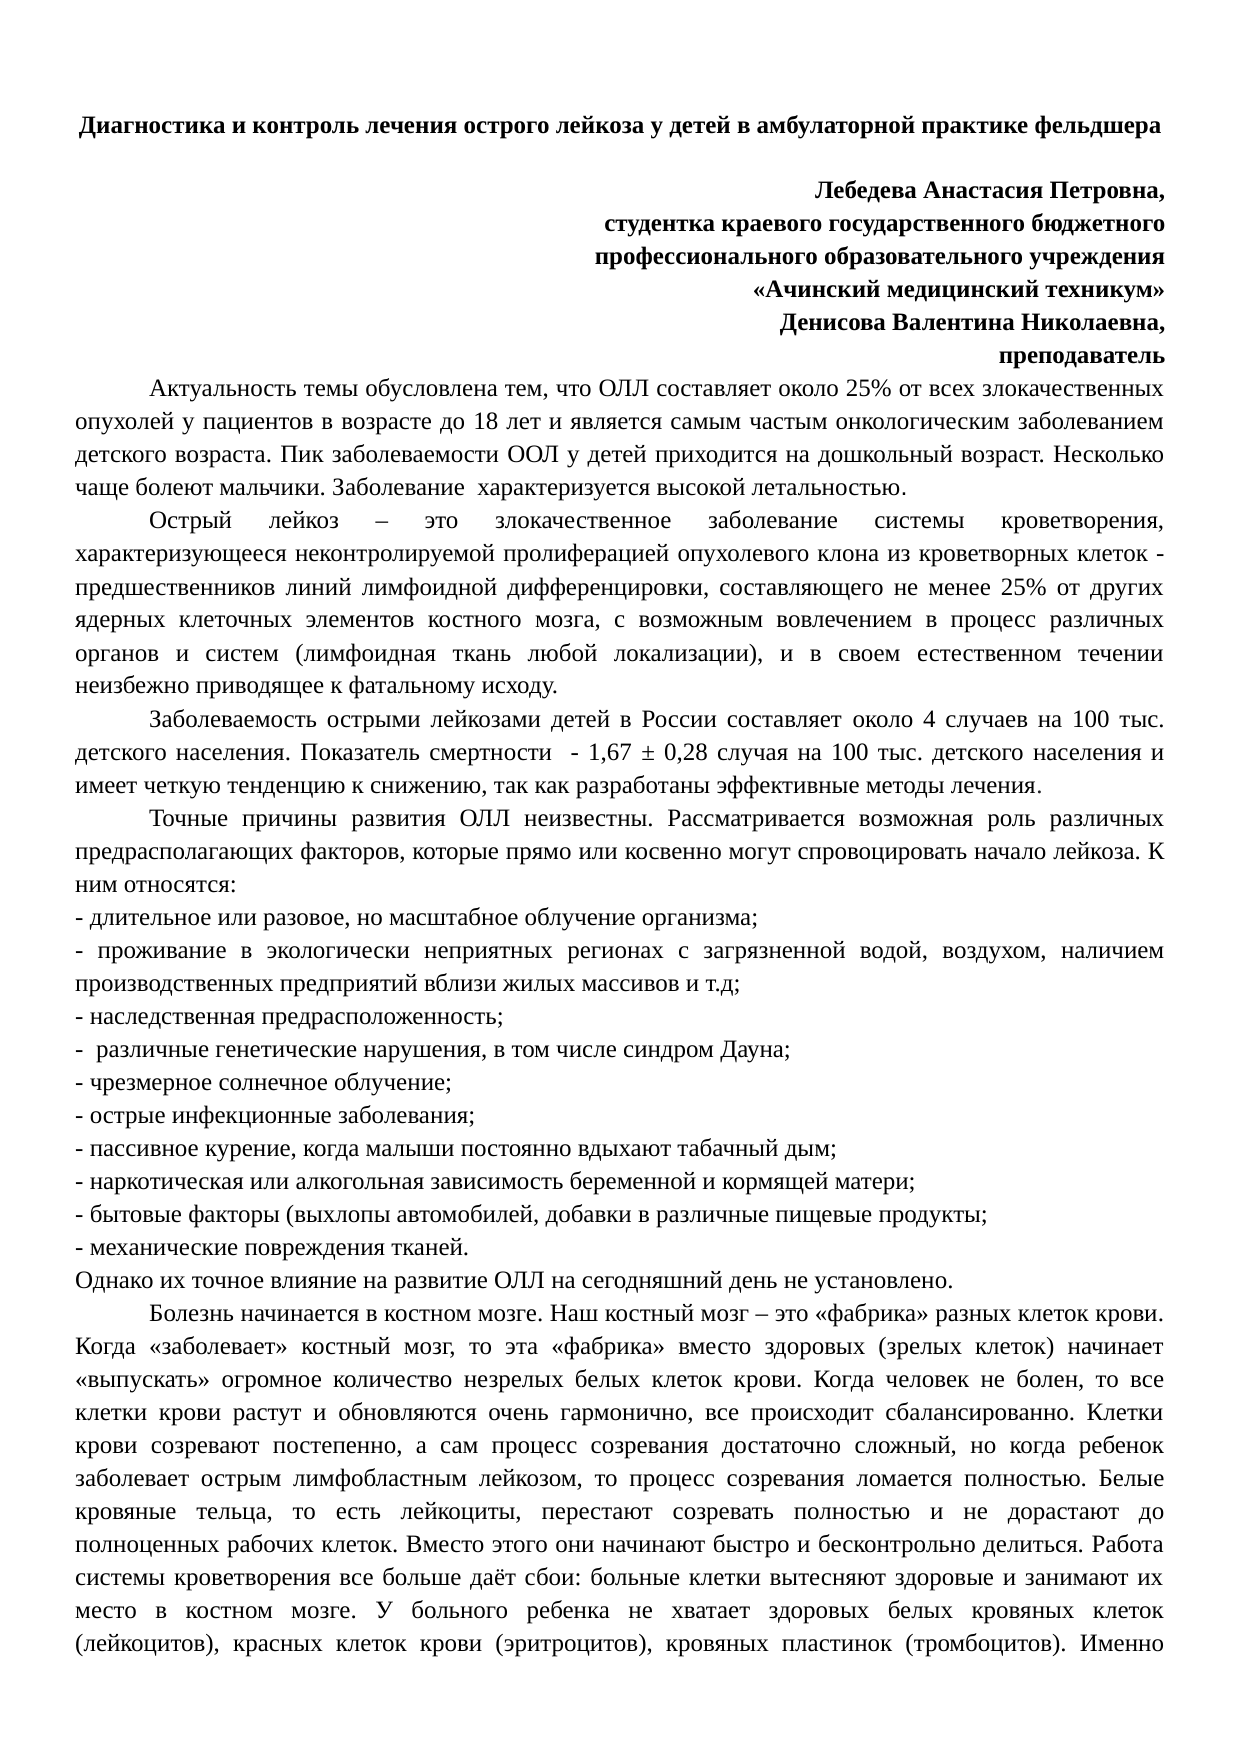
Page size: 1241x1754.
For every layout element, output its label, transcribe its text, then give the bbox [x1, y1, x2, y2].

text Диагностика и контроль лечения острого лейкоза у детей в амбулаторной практике фельдшера [75, 110, 1165, 139]
text - различные генетические нарушения, в том числе синдром Дауна; [75, 1034, 1165, 1063]
text - пассивное курение, когда малыши постоянно вдыхают табачный дым; [75, 1133, 1165, 1162]
text - проживание в экологически неприятных регионах с загрязненной водой, воздухом, наличием производственных предприятий вблизи жилых массивов и т.д; [75, 935, 1165, 997]
text Денисова Валентина Николаевна, [75, 307, 1165, 336]
text - наследственная предрасположенность; [75, 1001, 1165, 1029]
text «Ачинский медицинский техникум» [75, 274, 1165, 303]
text - бытовые факторы (выхлопы автомобилей, добавки в различные пищевые продукты; [75, 1199, 1165, 1228]
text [75, 1298, 1165, 1657]
text - механические повреждения тканей. [75, 1232, 1165, 1261]
text - острые инфекционные заболевания; [75, 1100, 1165, 1129]
text преподаватель [75, 340, 1165, 369]
text Острый лейкоз – это злокачественное заболевание системы кроветворения, характеризующееся неконтролируемой пролиферацией опухолевого клона из кроветворных клеток - предшественников линий лимфоидной дифференцировки, составляющего не менее 25% от других ядерных клеточных элементов костного мозга, с возможным вовлечением в процесс различных органов и систем (лимфоидная ткань любой локализации), и в своем естественном течении неизбежно приводящее к фатальному исходу. [75, 506, 1165, 699]
text Точные причины развития ОЛЛ неизвестны. Рассматривается возможная роль различных предрасполагающих факторов, которые прямо или косвенно могут спровоцировать начало лейкоза. К ним относятся: [75, 803, 1165, 897]
text Актуальность темы обусловлена тем, что ОЛЛ составляет около 25% от всех злокачественных опухолей у пациентов в возрасте до 18 лет и является самым частым онкологическим заболеванием детского возраста. Пик заболеваемости ООЛ у детей приходится на дошкольный возраст. Несколько чаще болеют мальчики. Заболевание характеризуется высокой летальностью. [75, 373, 1165, 501]
text - чрезмерное солнечное облучение; [75, 1067, 1165, 1096]
text - длительное или разовое, но масштабное облучение организма; [75, 902, 1165, 931]
text Однако их точное влияние на развитие ОЛЛ на сегодняшний день не установлено. [75, 1265, 1165, 1294]
text студентка краевого государственного бюджетного [75, 208, 1165, 237]
text - наркотическая или алкогольная зависимость беременной и кормящей матери; [75, 1166, 1165, 1195]
text профессионального образовательного учреждения [75, 241, 1165, 270]
text Лебедева Анастасия Петровна, [75, 175, 1165, 204]
text Заболеваемость острыми лейкозами детей в России составляет около 4 случаев на 100 тыс. детского населения. Показатель смертности - 1,67 ± 0,28 случая на 100 тыс. детского населения и имеет четкую тенденцию к снижению, так как разработаны эффективные методы лечения. [75, 704, 1165, 798]
